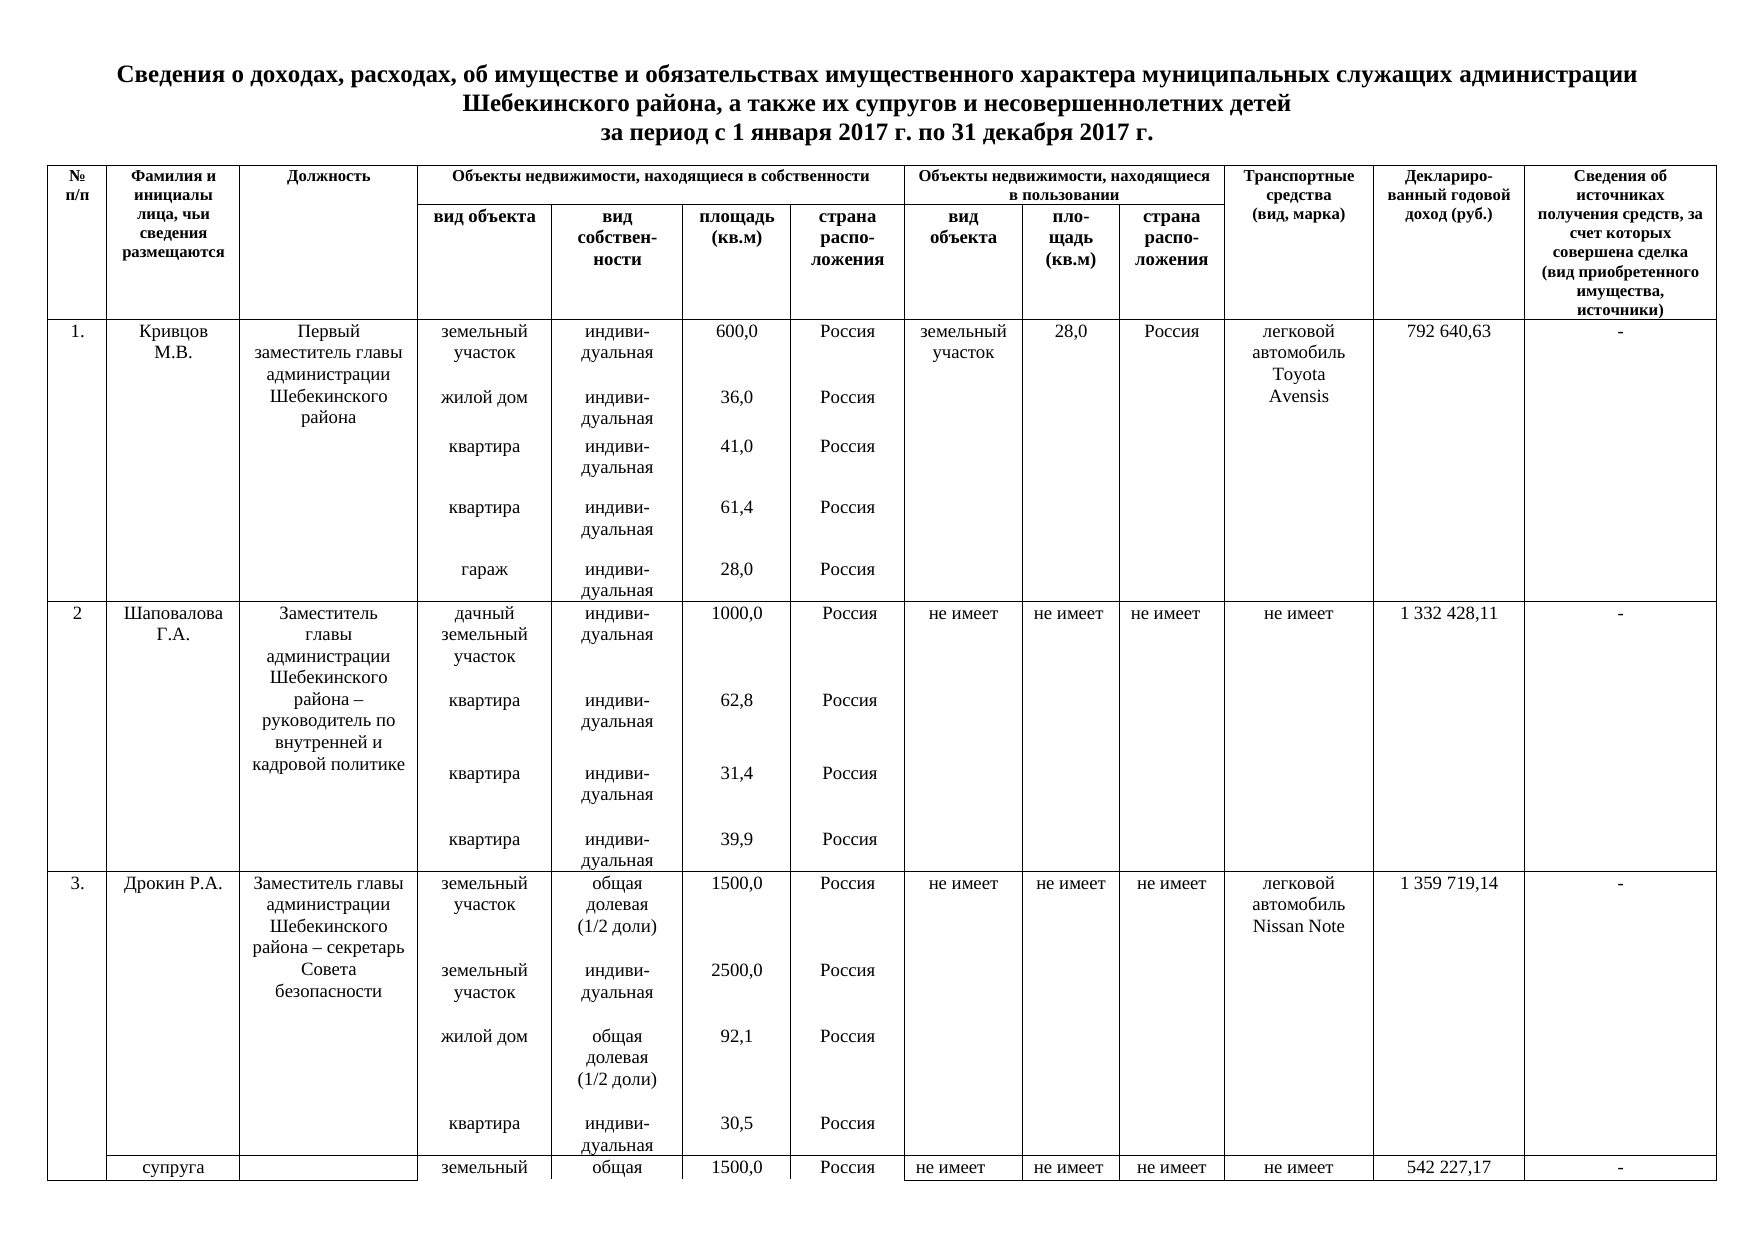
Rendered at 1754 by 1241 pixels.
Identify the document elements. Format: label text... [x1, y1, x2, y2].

table_cell - [1525, 320, 1716, 601]
table_cell Кривцов М.В. [107, 320, 239, 601]
table_header № п/п [48, 166, 106, 319]
table_cell 31,4 [683, 761, 790, 826]
table_cell Россия [791, 602, 904, 688]
table_cell Россия [791, 495, 904, 556]
table_cell 28,0 [683, 556, 790, 601]
table_cell не имеет [1120, 602, 1224, 709]
table_cell земельный участок [418, 1156, 552, 1180]
table_cell общая долевая (1/2 доли) [552, 872, 682, 958]
table_cell легковой автомобиль Nissan Note [1225, 872, 1373, 1155]
table_cell индиви-дуальная [552, 826, 682, 871]
table_cell индиви-дуальная [552, 1111, 682, 1155]
table_cell Шаповалова Г.А. [107, 602, 239, 871]
table_cell Заместитель главы администрации Шебекинского района – руководитель по внутренней и кадровой политике [240, 602, 417, 871]
table_cell индиви-дуальная [552, 385, 682, 434]
table_cell индиви-дуальная [552, 556, 682, 601]
table_cell Россия [791, 1024, 904, 1111]
text за период с 1 января 2017 г. по 31 декабря 2017 г. [59, 117, 1695, 145]
table_cell индиви-дуальная [552, 761, 682, 826]
table_cell земельный участок [418, 320, 551, 384]
table_cell 36,0 [683, 385, 790, 434]
table_cell 2 [48, 602, 106, 871]
table_cell Россия [791, 556, 904, 601]
table_header Объекты недвижимости, находящиеся в пользовании [905, 166, 1224, 204]
table_cell вид собствен-ности [552, 205, 682, 319]
table_cell жилой дом [418, 1024, 551, 1111]
table_cell квартира [418, 761, 551, 826]
table_cell 1 359 719,14 [1374, 872, 1524, 1155]
table_cell [1120, 709, 1224, 871]
table_cell индиви-дуальная [552, 495, 682, 556]
table_cell - [1525, 1156, 1716, 1180]
table_cell 41,0 [683, 434, 790, 495]
table_cell 61,4 [683, 495, 790, 556]
table_cell 28,0 [1023, 320, 1119, 601]
table_cell площадь (кв.м) [683, 205, 790, 319]
table_cell дачный земельный участок [418, 602, 551, 688]
table_cell не имеет [905, 872, 1022, 1155]
table_cell - [1525, 602, 1716, 871]
table_cell 39,9 [683, 826, 790, 871]
table_header Объекты недвижимости, находящиеся в собственности [418, 166, 904, 204]
table_cell 62,8 [683, 688, 790, 761]
table_cell гараж [418, 556, 551, 601]
table_cell Россия [791, 761, 904, 826]
text Сведения о доходах, расходах, об имуществе и обязательствах имущественного характера муниципальных служащих администрации Шебекинского района, а также их супругов и несовершеннолетних детей [59, 59, 1695, 117]
table_cell не имеет [905, 602, 1022, 709]
table_cell Заместитель главы администрации Шебекинского района – секретарь Совета безопасности [240, 872, 417, 1155]
table_cell 3. [48, 872, 106, 1180]
table_cell супруга [107, 1156, 239, 1180]
table_cell не имеет [905, 1156, 1022, 1180]
table_cell Дрокин Р.А. [107, 872, 239, 1155]
table_cell 792 640,63 [1374, 320, 1524, 601]
table_cell Россия [791, 434, 904, 495]
table_cell 1000,0 [683, 602, 790, 688]
table_cell не имеет [1120, 1156, 1224, 1180]
table_header Должность [240, 166, 417, 319]
table_cell Россия [1120, 320, 1224, 601]
table_cell легковой автомобиль Toyota Avensis [1225, 320, 1373, 601]
table_cell не имеет [1120, 872, 1224, 1155]
table_cell Россия [791, 320, 904, 384]
table_cell земельный участок [418, 958, 551, 1024]
table_cell индиви-дуальная [552, 434, 682, 495]
table_cell 542 227,17 [1374, 1156, 1524, 1180]
table_cell 600,0 [683, 320, 790, 384]
table_cell индиви-дуальная [552, 602, 682, 688]
table_cell 1. [48, 320, 106, 601]
table_cell квартира [418, 688, 551, 761]
table_cell Россия [791, 958, 904, 1024]
table_cell [905, 709, 1022, 871]
table_cell [240, 1156, 417, 1180]
table_cell жилой дом [418, 385, 551, 434]
table_cell Россия [791, 826, 904, 871]
table_cell индиви-дуальная [552, 958, 682, 1024]
table_cell вид объекта [418, 205, 551, 319]
table_cell вид объекта [905, 205, 1022, 319]
table_cell квартира [418, 495, 551, 556]
table_cell земельный участок [905, 320, 1022, 601]
table_cell - [1525, 872, 1716, 1155]
table_cell индиви-дуальная [552, 320, 682, 384]
table_cell квартира [418, 434, 551, 495]
table_cell не имеет [1225, 602, 1373, 871]
table_cell квартира [418, 1111, 551, 1155]
table_cell Россия [791, 1156, 904, 1180]
table_cell 92,1 [683, 1024, 790, 1111]
table_cell общая долевая (1/2 доли) [552, 1024, 682, 1111]
table_header Сведения об источниках получения средств, за счет которых совершена сделка (вид приобретенного имущества, источники) [1525, 166, 1716, 319]
table_cell пло-щадь (кв.м) [1023, 205, 1119, 319]
table_cell земельный участок [418, 872, 551, 958]
table_cell квартира [418, 826, 551, 871]
table_cell 1500,0 [683, 872, 790, 958]
table_cell 1500,0 [683, 1156, 791, 1180]
table_cell не имеет [1023, 872, 1119, 1155]
table_cell не имеет [1225, 1156, 1373, 1180]
table_cell страна распо-ложения [791, 205, 904, 319]
table_header Фамилия и инициалы лица, чьи сведения размещаются [107, 166, 239, 319]
table_cell 30,5 [683, 1111, 790, 1155]
table_cell Россия [791, 385, 904, 434]
table_cell индиви-дуальная [552, 688, 682, 761]
table_header Деклариро-ванный годовой доход (руб.) [1374, 166, 1524, 319]
table_cell страна распо-ложения [1120, 205, 1224, 319]
table_cell 1 332 428,11 [1374, 602, 1524, 871]
table_cell не имеет [1023, 602, 1119, 709]
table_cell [552, 1156, 683, 1180]
table_cell Россия [791, 1111, 904, 1155]
table_cell [1023, 709, 1119, 871]
table_cell 2500,0 [683, 958, 790, 1024]
table_cell Первый заместитель главы администрации Шебекинского района [240, 320, 417, 601]
table_header Транспортные средства (вид, марка) [1225, 166, 1373, 319]
table_cell Россия [791, 688, 904, 761]
table_cell не имеет [1023, 1156, 1119, 1180]
table_cell Россия [791, 872, 904, 958]
